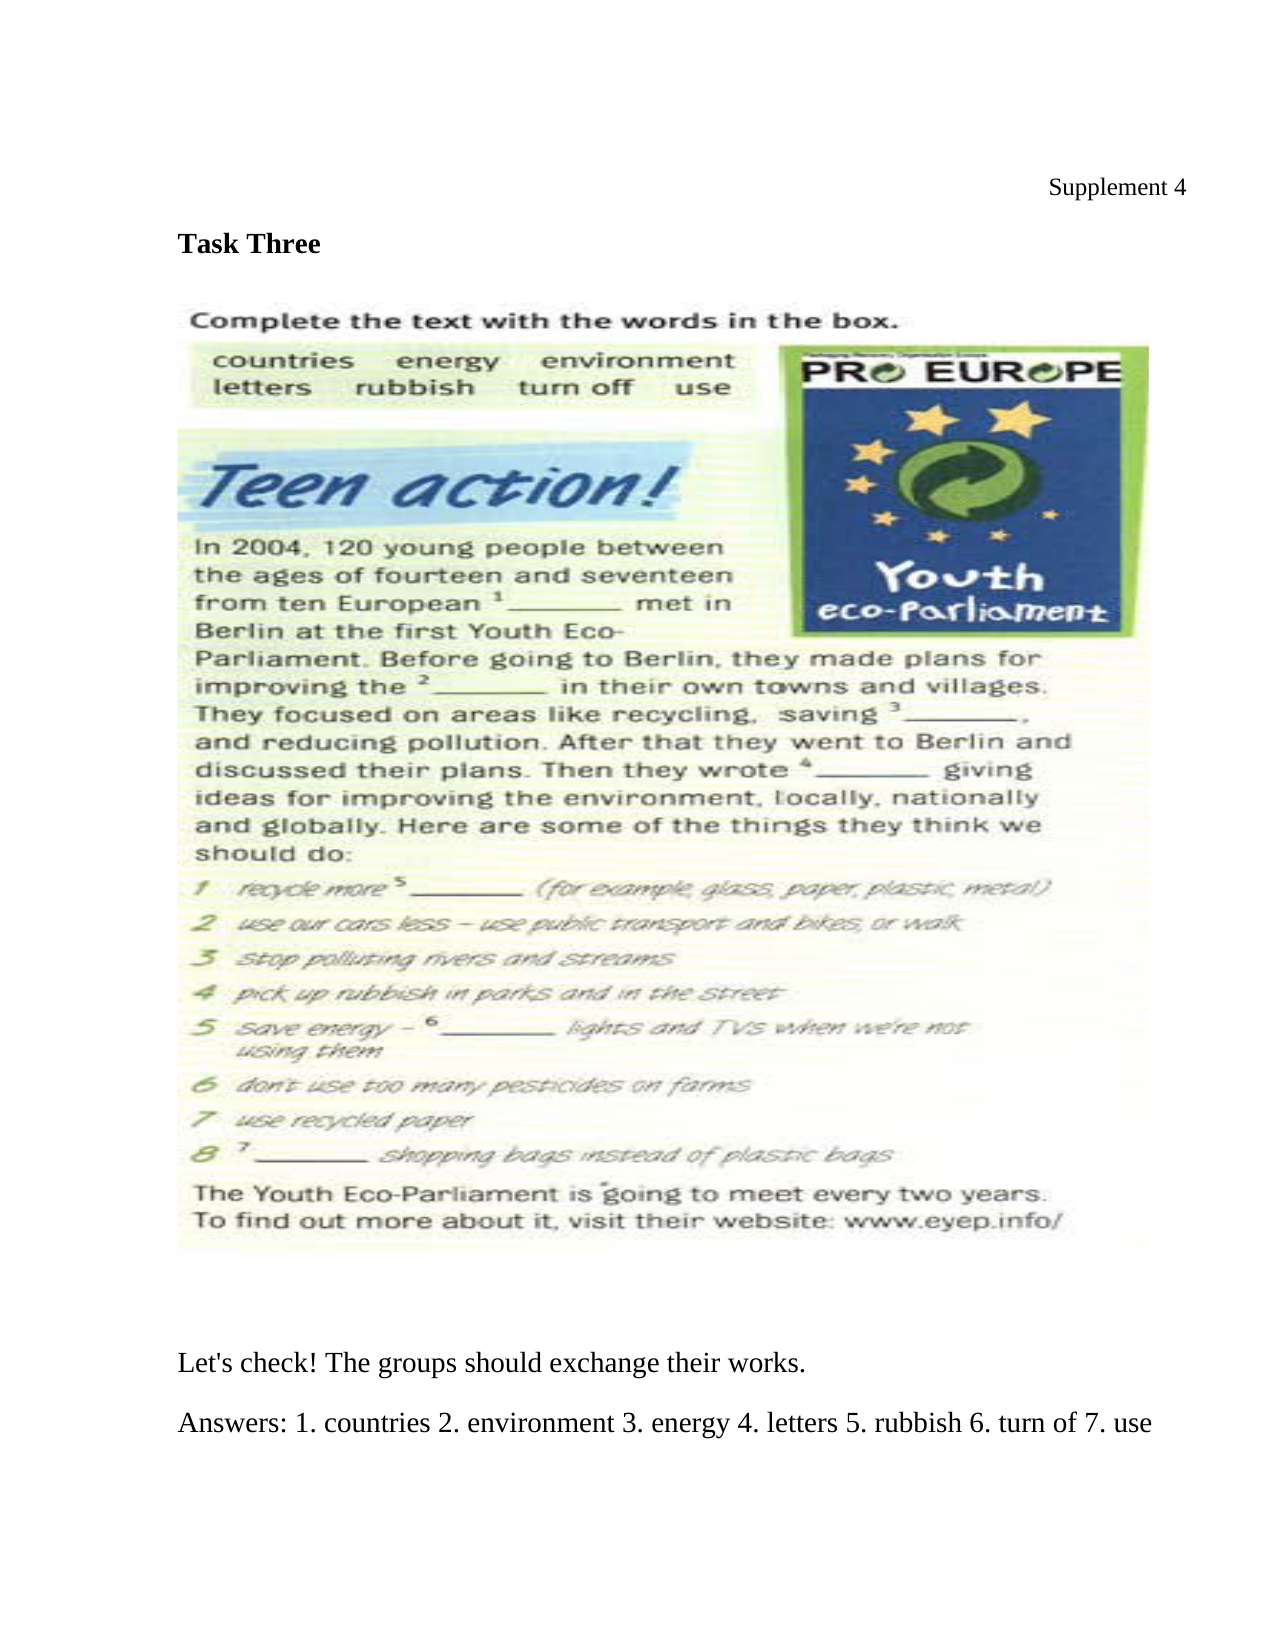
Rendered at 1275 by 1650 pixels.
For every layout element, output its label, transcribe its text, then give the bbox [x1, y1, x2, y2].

text Answers: 1. countries 2. environment 3. energy 4. letters 5. rubbish 6. turn of 7. use [177, 1405, 1186, 1438]
text Let's check! The groups should exchange their works. [177, 1346, 1186, 1379]
text Task Three [177, 226, 1186, 259]
text Supplement 4 [177, 172, 1186, 201]
